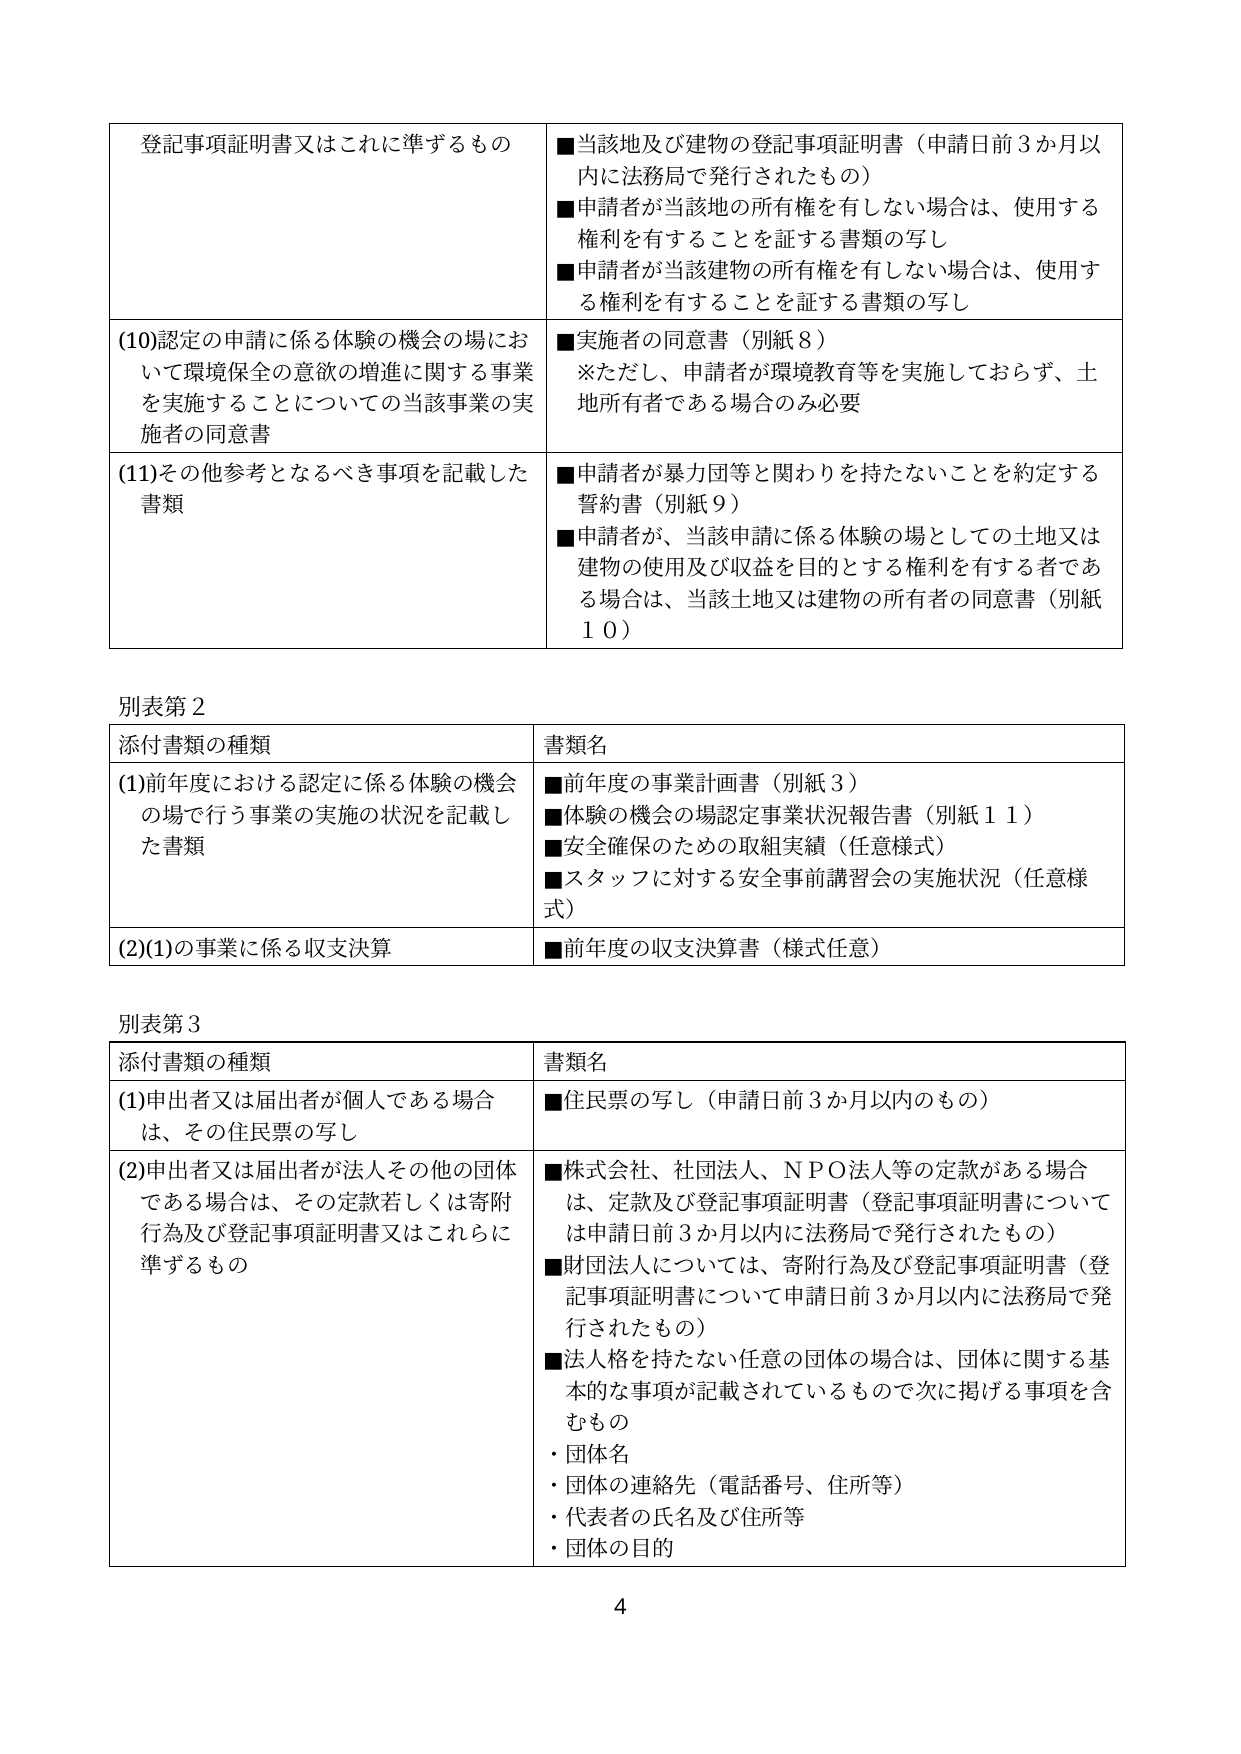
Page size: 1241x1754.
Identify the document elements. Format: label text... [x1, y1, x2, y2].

table_cell ■前年度の収支決算書（様式任意） [534, 928, 1124, 965]
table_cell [534, 1151, 1125, 1566]
table_cell (10)認定の申請に係る体験の機会の場において環境保全の意欲の増進に関する事業を実施することについての当該事業の実施者の同意書 [110, 320, 546, 452]
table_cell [110, 124, 546, 319]
table_cell ■住民票の写し（申請日前３か月以内のもの） [534, 1081, 1125, 1149]
table_cell ■申請者が暴力団等と関わりを持たないことを約定する誓約書（別紙９） ■申請者が、当該申請に係る体験の場としての土地又は建物の使用及び収益を目的とする権利を有する者である場合は、当該土地又は建物の所有者の同意書（別紙１０） [547, 453, 1122, 648]
table_cell ■実施者の同意書（別紙８） ※ただし、申請者が環境教育等を実施しておらず、土地所有者である場合のみ必要 [547, 320, 1122, 452]
text 別表第３ [118, 1004, 1122, 1041]
table_header 添付書類の種類 [110, 1043, 533, 1080]
table_cell (1)前年度における認定に係る体験の機会の場で行う事業の実施の状況を記載した書類 [110, 763, 533, 927]
table_header 書類名 [534, 1043, 1125, 1080]
text 別表第２ [118, 686, 1122, 724]
table_cell ■前年度の事業計画書（別紙３） ■体験の機会の場認定事業状況報告書（別紙１１） ■安全確保のための取組実績（任意様式） ■スタッフに対する安全事前講習会の実施状況（任意様式） [534, 763, 1124, 927]
table_header 書類名 [534, 725, 1124, 762]
table_cell (1)申出者又は届出者が個人である場合は、その住民票の写し [110, 1081, 533, 1149]
table_cell (11)その他参考となるべき事項を記載した書類 [110, 453, 546, 648]
table_cell (2)(1)の事業に係る収支決算 [110, 928, 533, 965]
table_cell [110, 1151, 533, 1566]
table_header 添付書類の種類 [110, 725, 533, 762]
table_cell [547, 124, 1122, 319]
